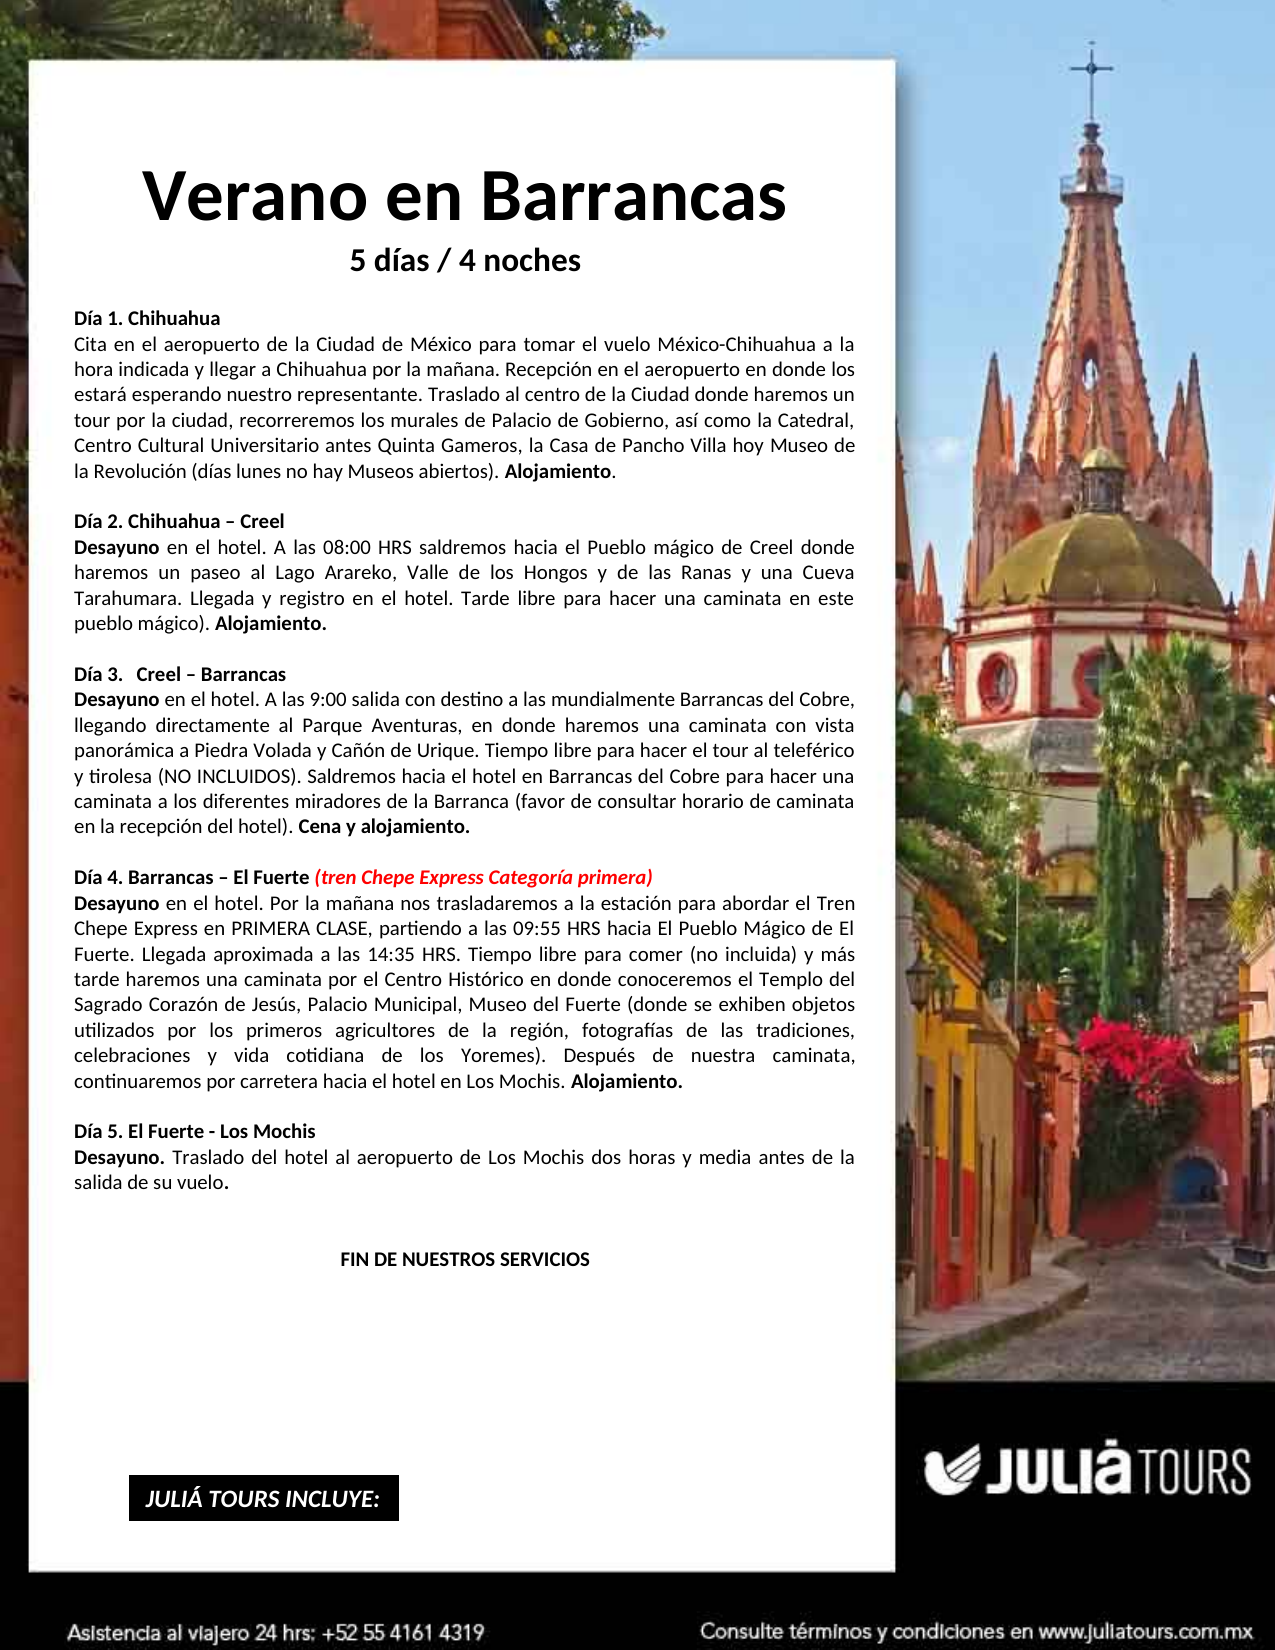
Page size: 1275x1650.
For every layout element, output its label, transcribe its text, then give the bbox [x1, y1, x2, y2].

text Día 5. El Fuerte - Los Mochis [74, 1119, 856, 1144]
text Desayuno en el hotel. Por la mañana nos trasladaremos a la estación para abordar el Tren Chepe Express en PRIMERA CLASE, partiendo a las 09:55 HRS hacia El Pueblo Mágico de El Fuerte. Llegada aproximada a las 14:35 HRS. Tiempo libre para comer (no incluida) y más tarde haremos una caminata por el Centro Histórico en donde conoceremos el Templo del Sagrado Corazón de Jesús, Palacio Municipal, Museo del Fuerte (donde se exhiben objetos utilizados por los primeros agricultores de la región, fotografías de las tradiciones, celebraciones y vida cotidiana de los Yoremes). Después de nuestra caminata, continuaremos por carretera hacia el hotel en Los Mochis. Alojamiento. [74, 890, 856, 1093]
text FIN DE NUESTROS SERVICIOS [74, 1246, 856, 1271]
text Desayuno en el hotel. A las 9:00 salida con destino a las mundialmente Barrancas del Cobre, llegando directamente al Parque Aventuras, en donde haremos una caminata con vista panorámica a Piedra Volada y Cañón de Urique. Tiempo libre para hacer el tour al teleférico y tirolesa (NO INCLUIDOS). Saldremos hacia el hotel en Barrancas del Cobre para hacer una caminata a los diferentes miradores de la Barranca (favor de consultar horario de caminata en la recepción del hotel). Cena y alojamiento. [74, 687, 856, 839]
text Verano en Barrancas [74, 148, 856, 239]
text Día 4. Barrancas – El Fuerte (tren Chepe Express Categoría primera) [74, 864, 856, 890]
text Cita en el aeropuerto de la Ciudad de México para tomar el vuelo México-Chihuahua a la hora indicada y llegar a Chihuahua por la mañana. Recepción en el aeropuerto en donde los estará esperando nuestro representante. Traslado al centro de la Ciudad donde haremos un tour por la ciudad, recorreremos los murales de Palacio de Gobierno, así como la Catedral, Centro Cultural Universitario antes Quinta Gameros, la Casa de Pancho Villa hoy Museo de la Revolución (días lunes no hay Museos abiertos). Alojamiento. [74, 331, 856, 483]
text Día 3. Creel – Barrancas [74, 661, 856, 687]
text Día 1. Chihuahua [74, 305, 856, 331]
text Día 2. Chihuahua – Creel [74, 509, 856, 534]
picture [0, 0, 1275, 1650]
text Desayuno. Traslado del hotel al aeropuerto de Los Mochis dos horas y media antes de la salida de su vuelo. [74, 1144, 856, 1195]
text Desayuno en el hotel. A las 08:00 HRS saldremos hacia el Pueblo mágico de Creel donde haremos un paseo al Lago Arareko, Valle de los Hongos y de las Ranas y una Cueva Tarahumara. Llegada y registro en el hotel. Tarde libre para hacer una caminata en este pueblo mágico). Alojamiento. [74, 534, 856, 636]
text 5 días / 4 noches [74, 239, 856, 280]
